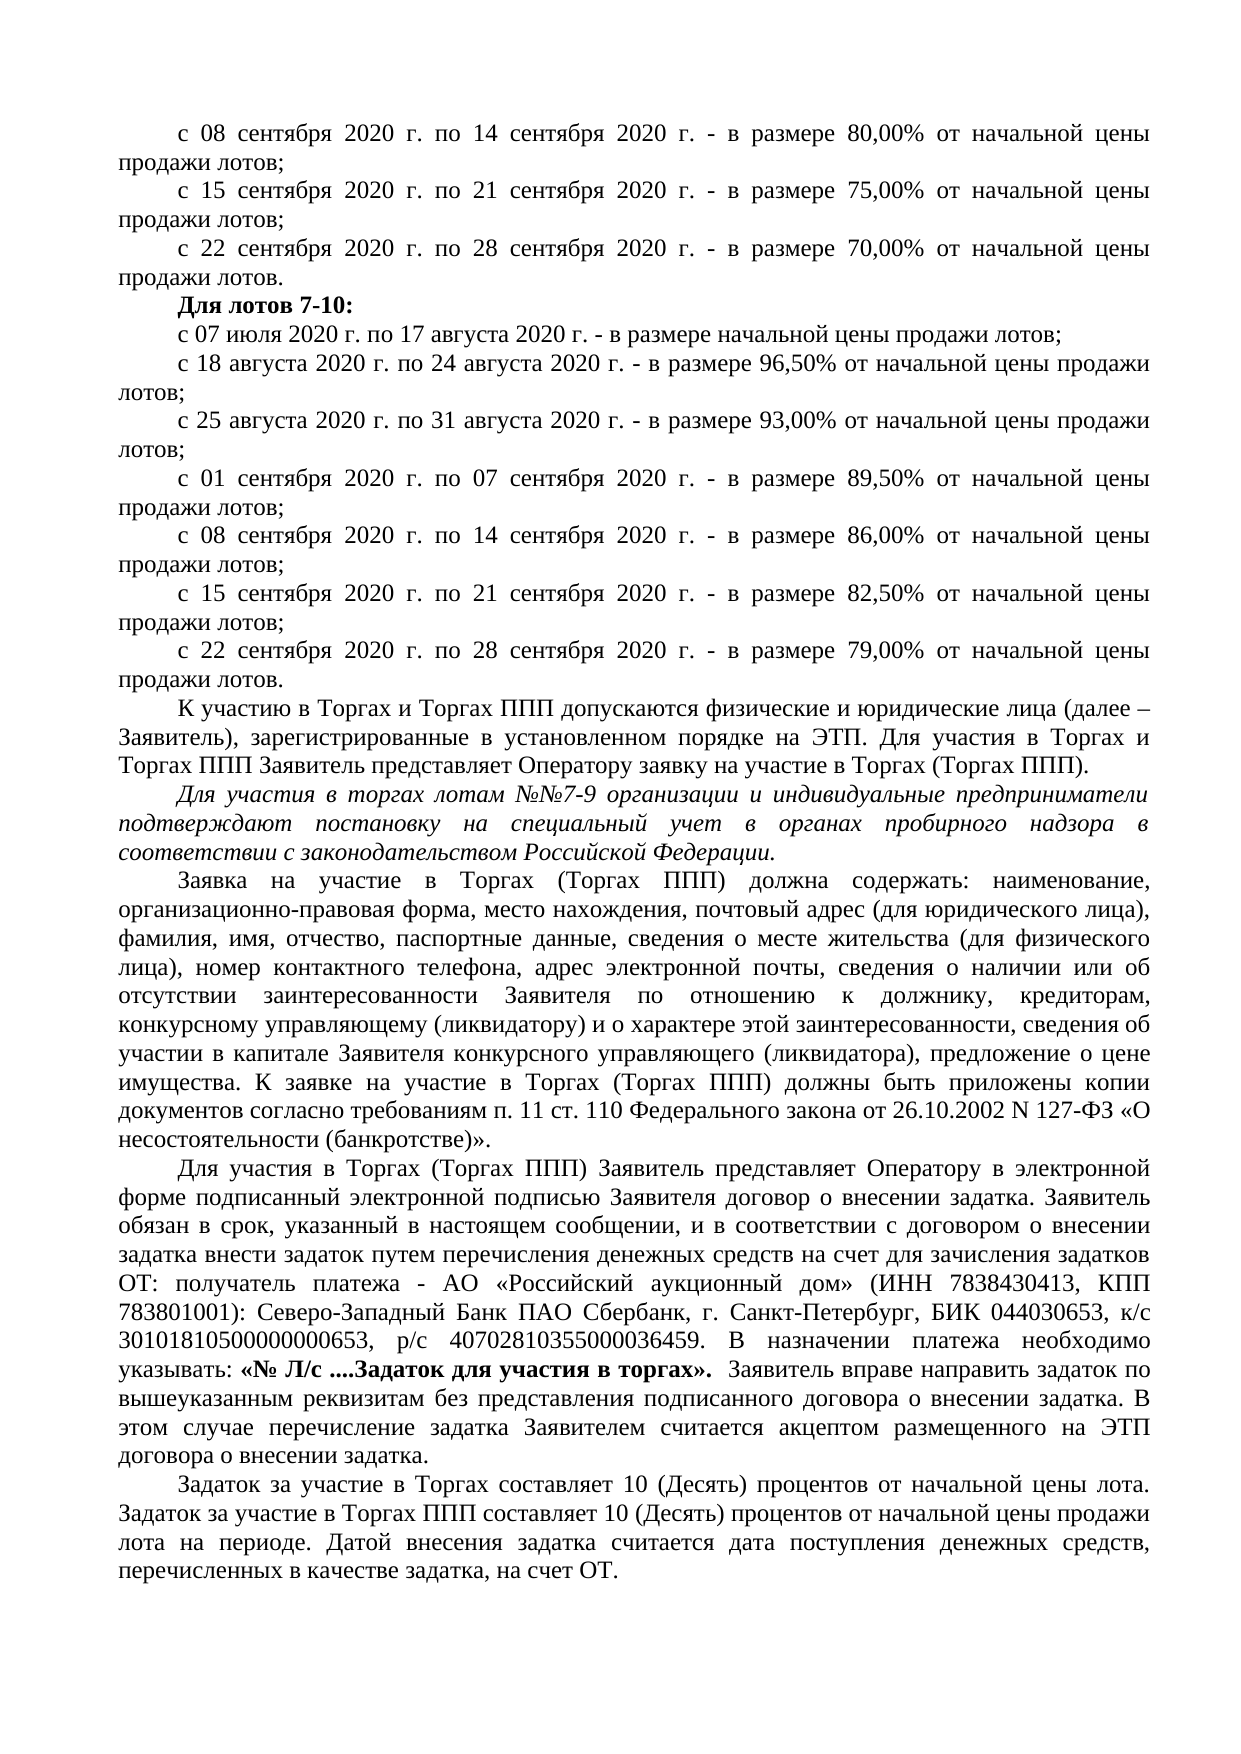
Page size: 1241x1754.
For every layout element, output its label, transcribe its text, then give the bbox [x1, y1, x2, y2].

text с 22 сентября 2020 г. по 28 сентября 2020 г. - в размере 79,00% от начальной цены продажи лотов. [118, 636, 1151, 693]
text с 08 сентября 2020 г. по 14 сентября 2020 г. - в размере 86,00% от начальной цены продажи лотов; [118, 521, 1151, 578]
text с 18 августа 2020 г. по 24 августа 2020 г. - в размере 96,50% от начальной цены продажи лотов; [118, 348, 1151, 406]
text с 15 сентября 2020 г. по 21 сентября 2020 г. - в размере 82,50% от начальной цены продажи лотов; [118, 578, 1151, 636]
text с 25 августа 2020 г. по 31 августа 2020 г. - в размере 93,00% от начальной цены продажи лотов; [118, 406, 1151, 463]
text Для участия в торгах лотам №№7-9 организации и индивидуальные предприниматели подтверждают постановку на специальный учет в органах пробирного надзора в соответствии с законодательством Российской Федерации. [118, 779, 1151, 866]
text Заявка на участие в Торгах (Торгах ППП) должна содержать: наименование, организационно-правовая форма, место нахождения, почтовый адрес (для юридического лица), фамилия, имя, отчество, паспортные данные, сведения о месте жительства (для физического лица), номер контактного телефона, адрес электронной почты, сведения о наличии или об отсутствии заинтересованности Заявителя по отношению к должнику, кредиторам, конкурсному управляющему (ликвидатору) и о характере этой заинтересованности, сведения об участии в капитале Заявителя конкурсного управляющего (ликвидатора), предложение о цене имущества. К заявке на участие в Торгах (Торгах ППП) должны быть приложены копии документов согласно требованиям п. 11 ст. 110 Федерального закона от 26.10.2002 N 127-ФЗ «О несостоятельности (банкротстве)». [118, 866, 1151, 1153]
text с 01 сентября 2020 г. по 07 сентября 2020 г. - в размере 89,50% от начальной цены продажи лотов; [118, 463, 1151, 521]
text с 22 сентября 2020 г. по 28 сентября 2020 г. - в размере 70,00% от начальной цены продажи лотов. [118, 233, 1151, 291]
text с 08 сентября 2020 г. по 14 сентября 2020 г. - в размере 80,00% от начальной цены продажи лотов; [118, 118, 1151, 176]
text Для участия в Торгах (Торгах ППП) Заявитель представляет Оператору в электронной форме подписанный электронной подписью Заявителя договор о внесении задатка. Заявитель обязан в срок, указанный в настоящем сообщении, и в соответствии с договором о внесении задатка внести задаток путем перечисления денежных средств на счет для зачисления задатков ОТ: получатель платежа - АО «Российский аукционный дом» (ИНН 7838430413, КПП 783801001): Северо-Западный Банк ПАО Сбербанк, г. Санкт-Петербург, БИК 044030653, к/с 30101810500000000653, р/с 40702810355000036459. В назначении платежа необходимо указывать: «№ Л/с ....Задаток для участия в торгах». Заявитель вправе направить задаток по вышеуказанным реквизитам без представления подписанного договора о внесении задатка. В этом случае перечисление задатка Заявителем считается акцептом размещенного на ЭТП договора о внесении задатка. [118, 1153, 1151, 1469]
text Для лотов 7-10: [118, 291, 1151, 319]
text К участию в Торгах и Торгах ППП допускаются физические и юридические лица (далее – Заявитель), зарегистрированные в установленном порядке на ЭТП. Для участия в Торгах и Торгах ППП Заявитель представляет Оператору заявку на участие в Торгах (Торгах ППП). [118, 693, 1151, 779]
text с 07 июля 2020 г. по 17 августа 2020 г. - в размере начальной цены продажи лотов; [118, 319, 1151, 348]
text Задаток за участие в Торгах составляет 10 (Десять) процентов от начальной цены лота. Задаток за участие в Торгах ППП составляет 10 (Десять) процентов от начальной цены продажи лота на периоде. Датой внесения задатка считается дата поступления денежных средств, перечисленных в качестве задатка, на счет ОТ. [118, 1469, 1151, 1584]
text с 15 сентября 2020 г. по 21 сентября 2020 г. - в размере 75,00% от начальной цены продажи лотов; [118, 176, 1151, 233]
